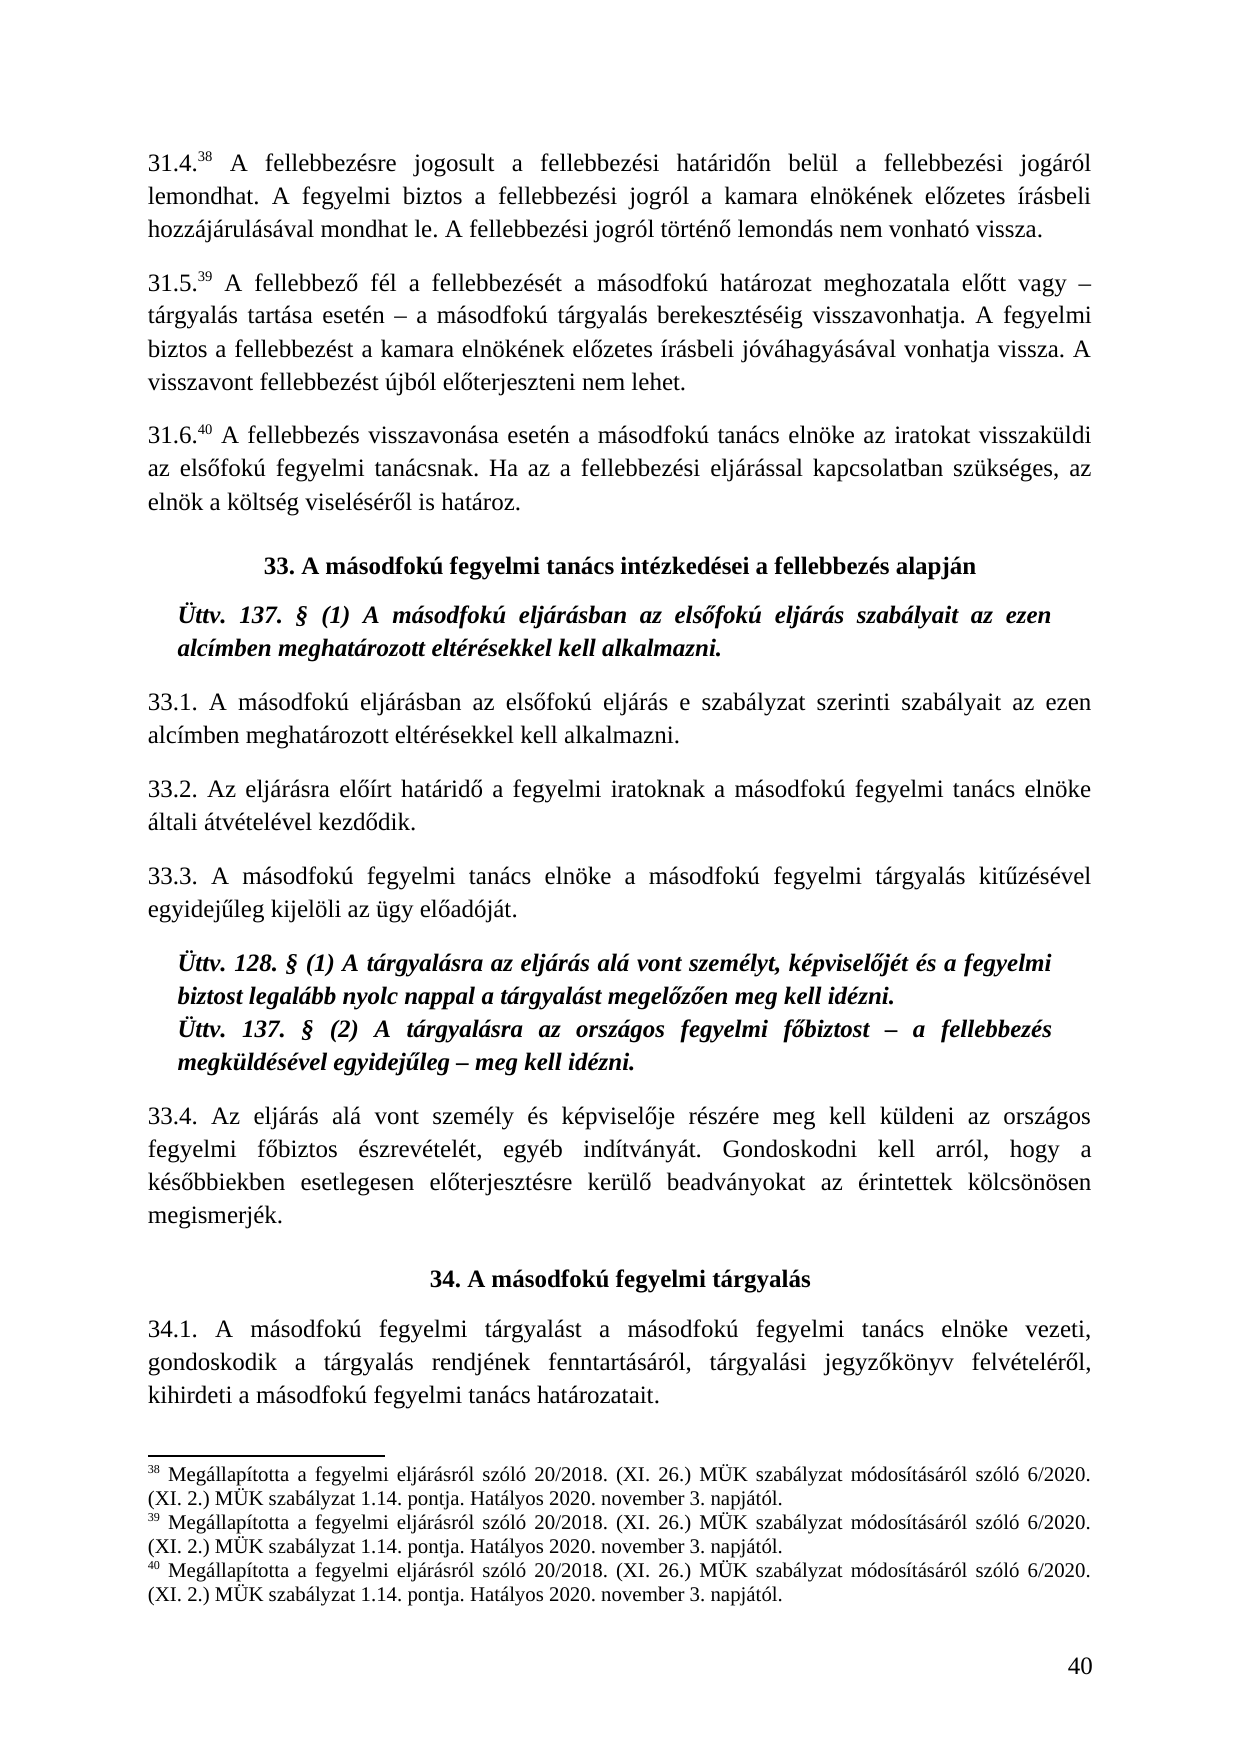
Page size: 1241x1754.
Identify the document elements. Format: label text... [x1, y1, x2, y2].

text 33.3. A másodfokú fegyelmi tanács elnöke a másodfokú fegyelmi tárgyalás kitűzésével egyidejűleg kijelöli az ügy előadóját. [148, 861, 1092, 923]
text 31.6. A fellebbezés visszavonása esetén a másodfokú tanács elnöke az iratokat visszaküldi az elsőfokú fegyelmi tanácsnak. Ha az a fellebbezési eljárással kapcsolatban szükséges, az elnök a költség viseléséről is határoz. [148, 421, 1092, 515]
text 34.1. A másodfokú fegyelmi tárgyalást a másodfokú fegyelmi tanács elnöke vezeti, gondoskodik a tárgyalás rendjének fenntartásáról, tárgyalási jegyzőkönyv felvételéről, kihirdeti a másodfokú fegyelmi tanács határozatait. [148, 1314, 1092, 1408]
subtitle 33. A másodfokú fegyelmi tanács intézkedései a fellebbezés alapján [148, 551, 1092, 579]
text Üttv. 137. § (1) A másodfokú eljárásban az elsőfokú eljárás szabályait az ezen alcímben meghatározott eltérésekkel kell alkalmazni. [177, 600, 1055, 662]
text 31.5. A fellebbező fél a fellebbezését a másodfokú határozat meghozatala előtt vagy – tárgyalás tartása esetén – a másodfokú tárgyalás berekesztéséig visszavonhatja. A fegyelmi biztos a fellebbezést a kamara elnökének előzetes írásbeli jóváhagyásával vonhatja vissza. A visszavont fellebbezést újból előterjeszteni nem lehet. [148, 268, 1092, 395]
text 33.1. A másodfokú eljárásban az elsőfokú eljárás e szabályzat szerinti szabályait az ezen alcímben meghatározott eltérésekkel kell alkalmazni. [148, 687, 1092, 749]
text Üttv. 128. § (1) A tárgyalásra az eljárás alá vont személyt, képviselőjét és a fegyelmi biztost legalább nyolc nappal a tárgyalást megelőzően meg kell idézni. [177, 948, 1055, 1010]
subtitle 34. A másodfokú fegyelmi tárgyalás [148, 1264, 1092, 1293]
text Üttv. 137. § (2) A tárgyalásra az országos fegyelmi főbiztost – a fellebbezés megküldésével egyidejűleg – meg kell idézni. [177, 1014, 1055, 1076]
text 31.4. A fellebbezésre jogosult a fellebbezési határidőn belül a fellebbezési jogáról lemondhat. A fegyelmi biztos a fellebbezési jogról a kamara elnökének előzetes írásbeli hozzájárulásával mondhat le. A fellebbezési jogról történő lemondás nem vonható vissza. [148, 148, 1092, 242]
text 33.4. Az eljárás alá vont személy és képviselője részére meg kell küldeni az országos fegyelmi főbiztos észrevételét, egyéb indítványát. Gondoskodni kell arról, hogy a későbbiekben esetlegesen előterjesztésre kerülő beadványokat az érintettek kölcsönösen megismerjék. [148, 1101, 1092, 1229]
text 33.2. Az eljárásra előírt határidő a fegyelmi iratoknak a másodfokú fegyelmi tanács elnöke általi átvételével kezdődik. [148, 774, 1092, 836]
